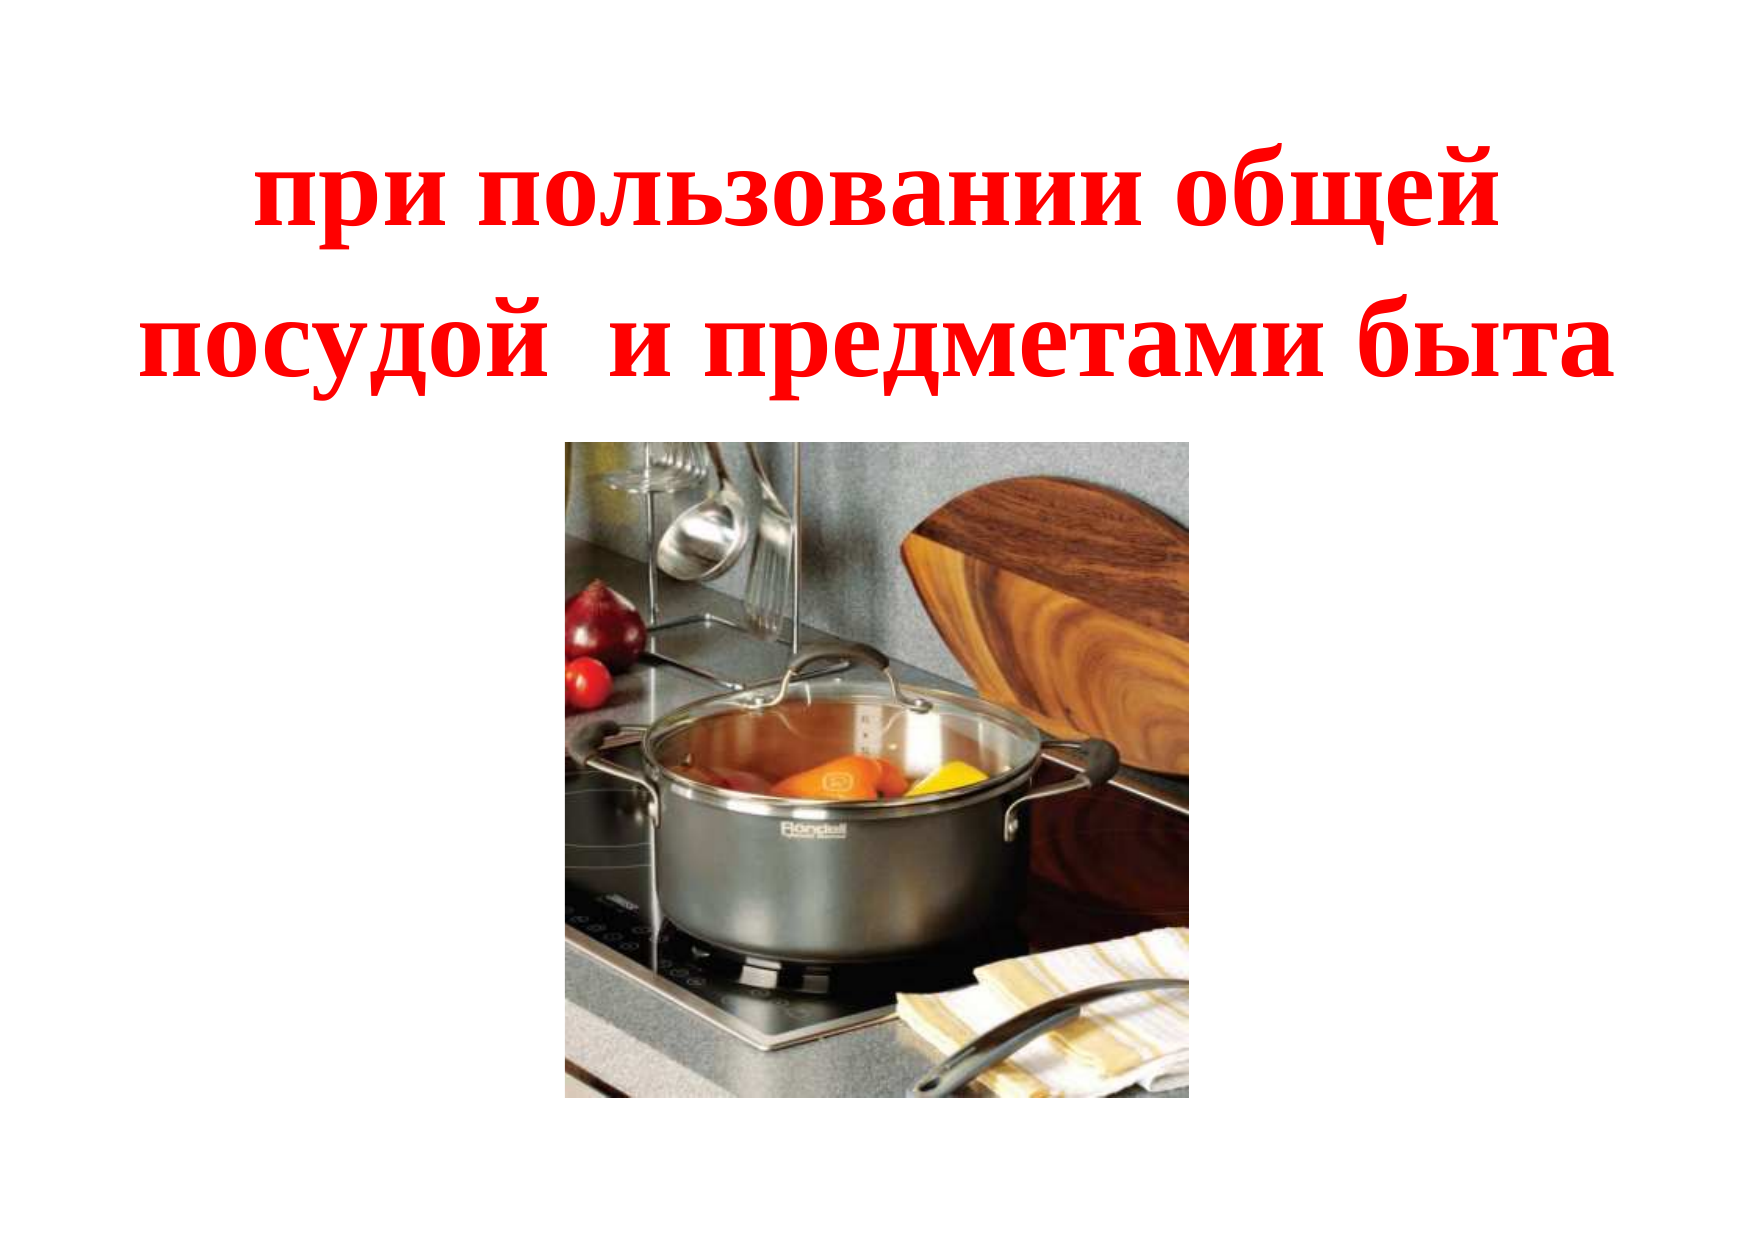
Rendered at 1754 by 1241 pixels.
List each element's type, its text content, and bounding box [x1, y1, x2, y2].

text при пользовании общей посудой и предметами быта [118, 118, 1636, 401]
picture [564, 442, 1189, 1098]
